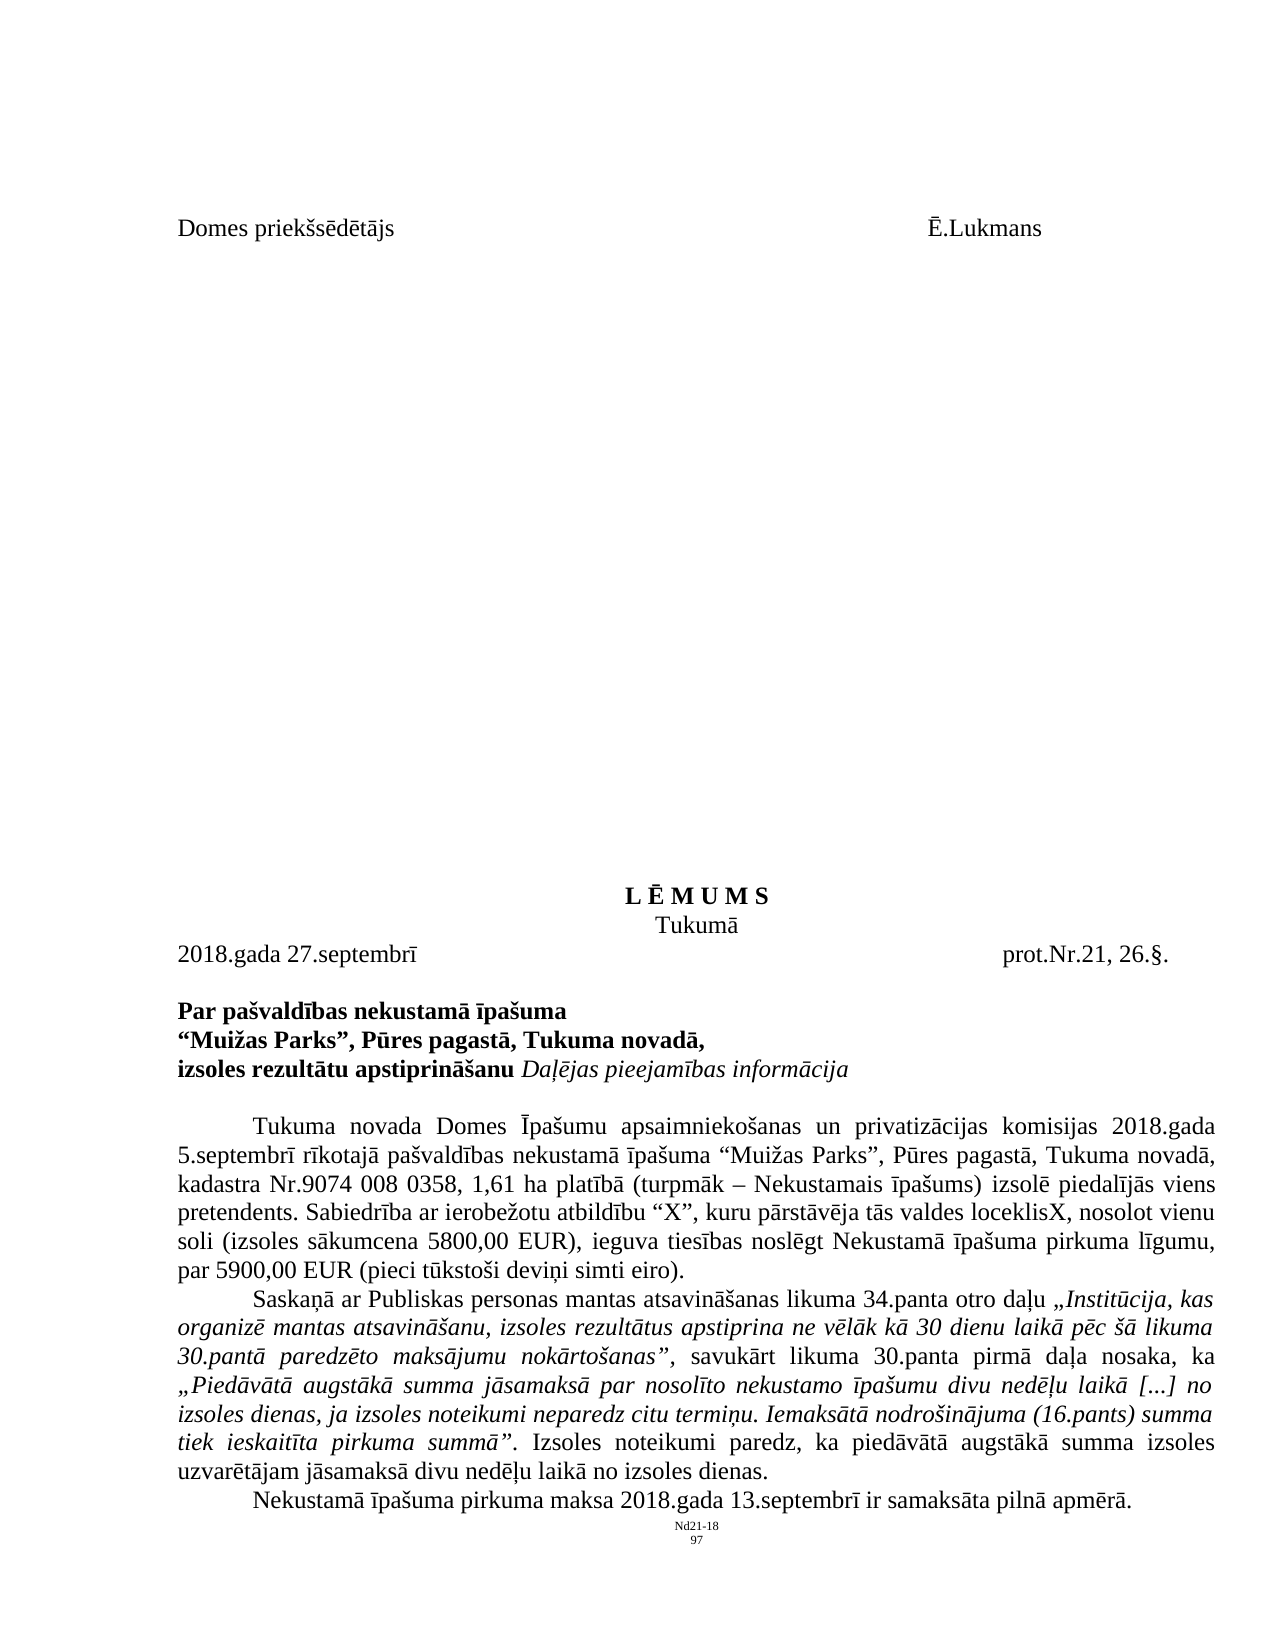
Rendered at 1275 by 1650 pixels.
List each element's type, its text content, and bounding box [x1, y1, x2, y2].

text Saskaņā ar Publiskas personas mantas atsavināšanas likuma 34.panta otro daļu „Institūcija, kas organizē mantas atsavināšanu, izsoles rezultātus apstiprina ne vēlāk kā 30 dienu laikā pēc šā likuma 30.pantā paredzēto maksājumu nokārtošanas”, savukārt likuma 30.panta pirmā daļa nosaka, ka „Piedāvātā augstākā summa jāsamaksā par nosolīto nekustamo īpašumu divu nedēļu laikā [...] no izsoles dienas, ja izsoles noteikumi neparedz citu termiņu. Iemaksātā nodrošinājuma (16.pants) summa tiek ieskaitīta pirkuma summā”. Izsoles noteikumi paredz, ka piedāvātā augstākā summa izsoles uzvarētājam jāsamaksā divu nedēļu laikā no izsoles dienas. [177, 1284, 1216, 1485]
text 2018.gada 27.septembrī prot.Nr.21, 26.§. [177, 939, 1216, 967]
text “Muižas Parks”, Pūres pagastā, Tukuma novadā, [177, 1025, 1216, 1054]
text izsoles rezultātu apstiprināšanu Daļējas pieejamības informācija [177, 1054, 1216, 1082]
text Nekustamā īpašuma pirkuma maksa 2018.gada 13.septembrī ir samaksāta pilnā apmērā. [177, 1485, 1216, 1514]
text Domes priekšsēdētājs Ē.Lukmans [177, 213, 1216, 242]
text L Ē M U M S [177, 881, 1216, 910]
text Par pašvaldības nekustamā īpašuma [177, 996, 1216, 1025]
text Tukumā [177, 910, 1216, 939]
text Tukuma novada Domes Īpašumu apsaimniekošanas un privatizācijas komisijas 2018.gada 5.septembrī rīkotajā pašvaldības nekustamā īpašuma “Muižas Parks”, Pūres pagastā, Tukuma novadā, kadastra Nr.9074 008 0358, 1,61 ha platībā (turpmāk – Nekustamais īpašums) izsolē piedalījās viens pretendents. Sabiedrība ar ierobežotu atbildību “X”, kuru pārstāvēja tās valdes loceklisX, nosolot vienu soli (izsoles sākumcena 5800,00 EUR), ieguva tiesības noslēgt Nekustamā īpašuma pirkuma līgumu, par 5900,00 EUR (pieci tūkstoši deviņi simti eiro). [177, 1111, 1216, 1284]
